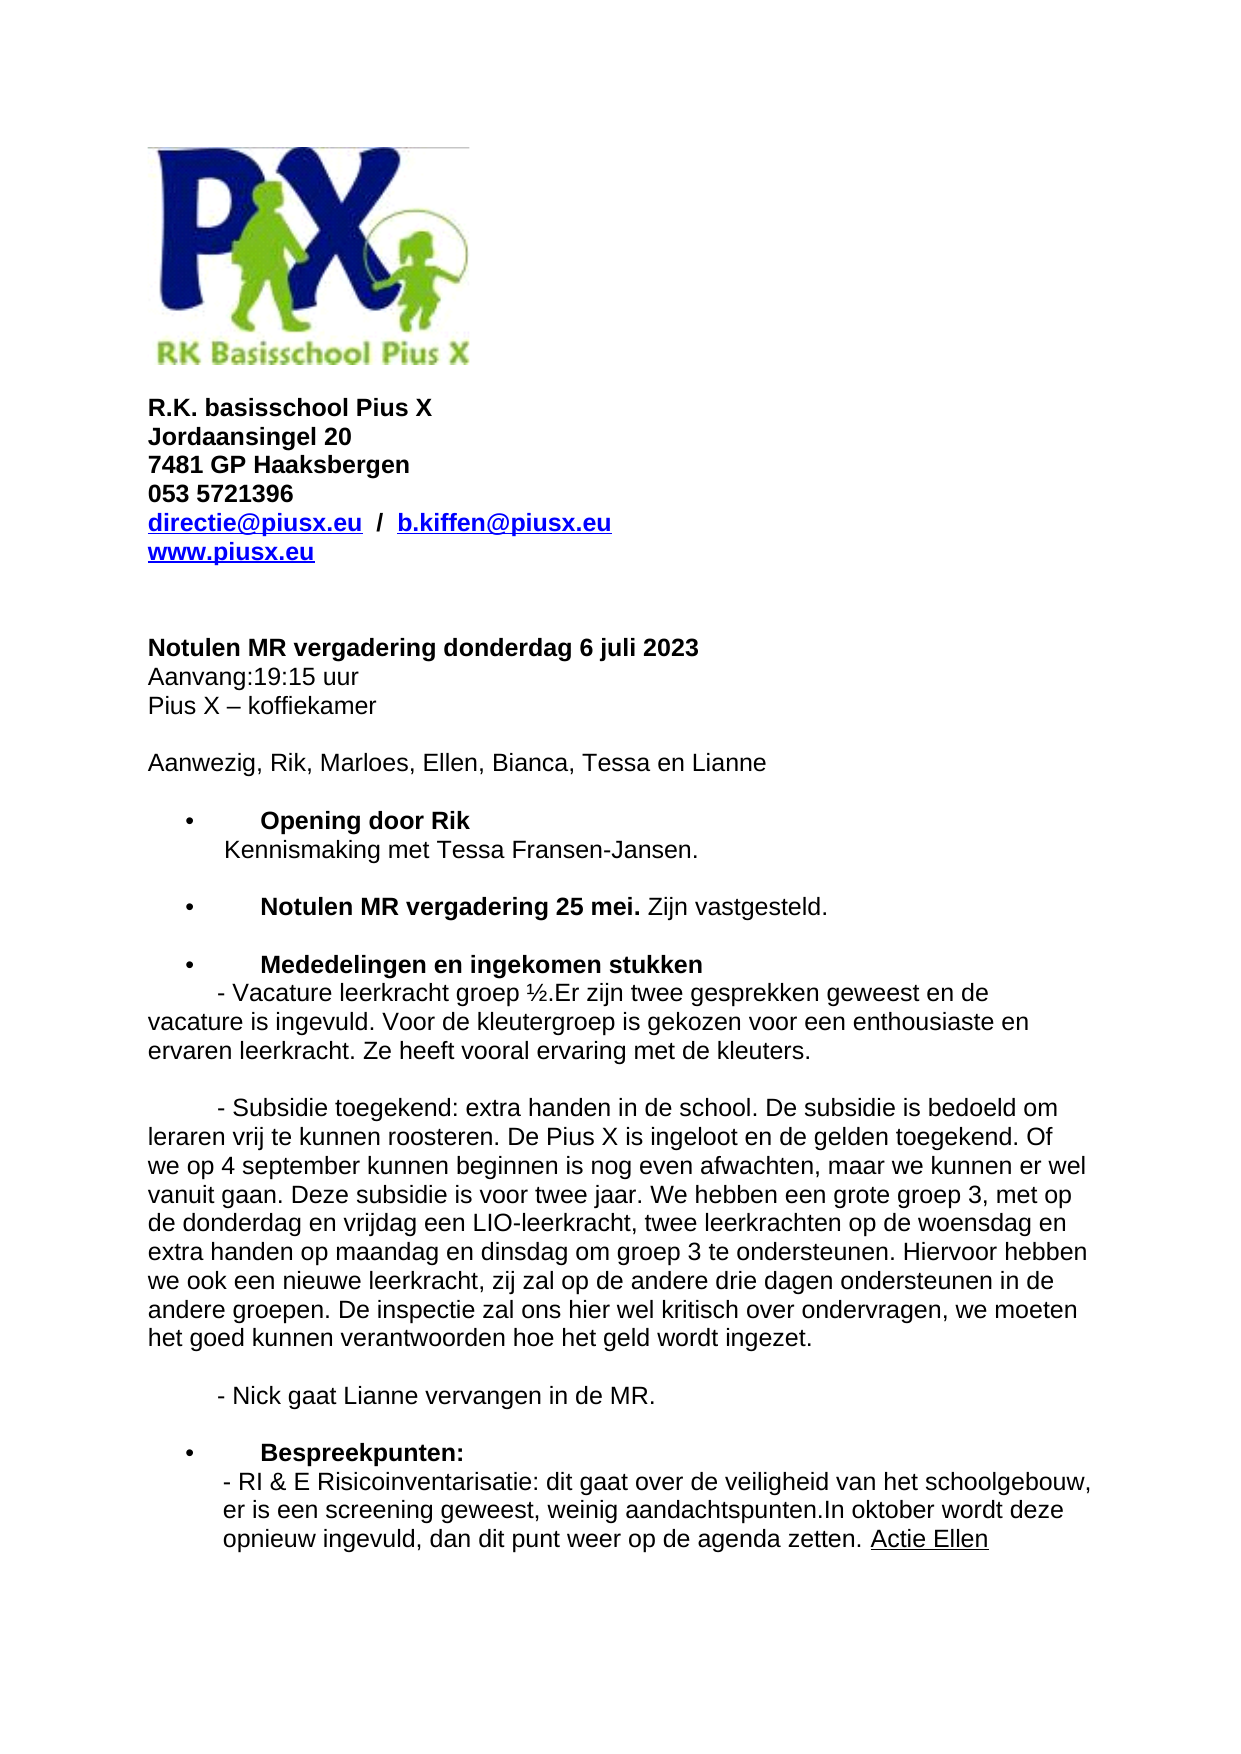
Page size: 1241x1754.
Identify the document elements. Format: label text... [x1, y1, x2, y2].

text Kennismaking met Tessa Fransen-Jansen. [148, 835, 1093, 863]
text - RI & E Risicoinventarisatie: dit gaat over de veiligheid van het schoolgebouw, er is een screening geweest, weinig aandachtspunten.In oktober wordt deze opnieuw ingevuld, dan dit punt weer op de agenda zetten. Actie Ellen [223, 1466, 1093, 1553]
text directie@piusx.eu / b.kiffen@piusx.eu [148, 508, 1093, 537]
text Pius X – koffiekamer [148, 691, 1093, 720]
text www.piusx.eu [148, 537, 1093, 565]
text Aanvang:19:15 uur [148, 662, 1093, 691]
picture [147, 147, 470, 365]
text Aanwezig, Rik, Marloes, Ellen, Bianca, Tessa en Lianne [148, 748, 1093, 777]
list Bespreekpunten: [185, 1438, 1093, 1466]
text - Subsidie toegekend: extra handen in de school. De subsidie is bedoeld om [148, 1093, 1093, 1122]
text - Vacature leerkracht groep ½.Er zijn twee gesprekken geweest en de vacature is ingevuld. Voor de kleutergroep is gekozen voor een enthousiaste en ervaren leerkracht. Ze heeft vooral ervaring met de kleuters. [148, 978, 1093, 1065]
text Jordaansingel 20 [148, 422, 1093, 450]
text Notulen MR vergadering donderdag 6 juli 2023 [148, 633, 1093, 662]
text 053 5721396 [148, 479, 1093, 508]
list Opening door Rik [185, 806, 1093, 835]
text 7481 GP Haaksbergen [148, 450, 1093, 479]
text leraren vrij te kunnen roosteren. De Pius X is ingeloot en de gelden toegekend. Of we op 4 september kunnen beginnen is nog even afwachten, maar we kunnen er wel vanuit gaan. Deze subsidie is voor twee jaar. We hebben een grote groep 3, met op de donderdag en vrijdag een LIO-leerkracht, twee leerkrachten op de woensdag en extra handen op maandag en dinsdag om groep 3 te ondersteunen. Hiervoor hebben we ook een nieuwe leerkracht, zij zal op de andere drie dagen ondersteunen in de andere groepen. De inspectie zal ons hier wel kritisch over ondervragen, we moeten het goed kunnen verantwoorden hoe het geld wordt ingezet. [148, 1122, 1093, 1352]
text R.K. basisschool Pius X [148, 393, 1093, 422]
list Mededelingen en ingekomen stukken [185, 950, 1093, 978]
text - Nick gaat Lianne vervangen in de MR. [148, 1381, 1093, 1410]
list Notulen MR vergadering 25 mei. Zijn vastgesteld. [185, 892, 1093, 921]
